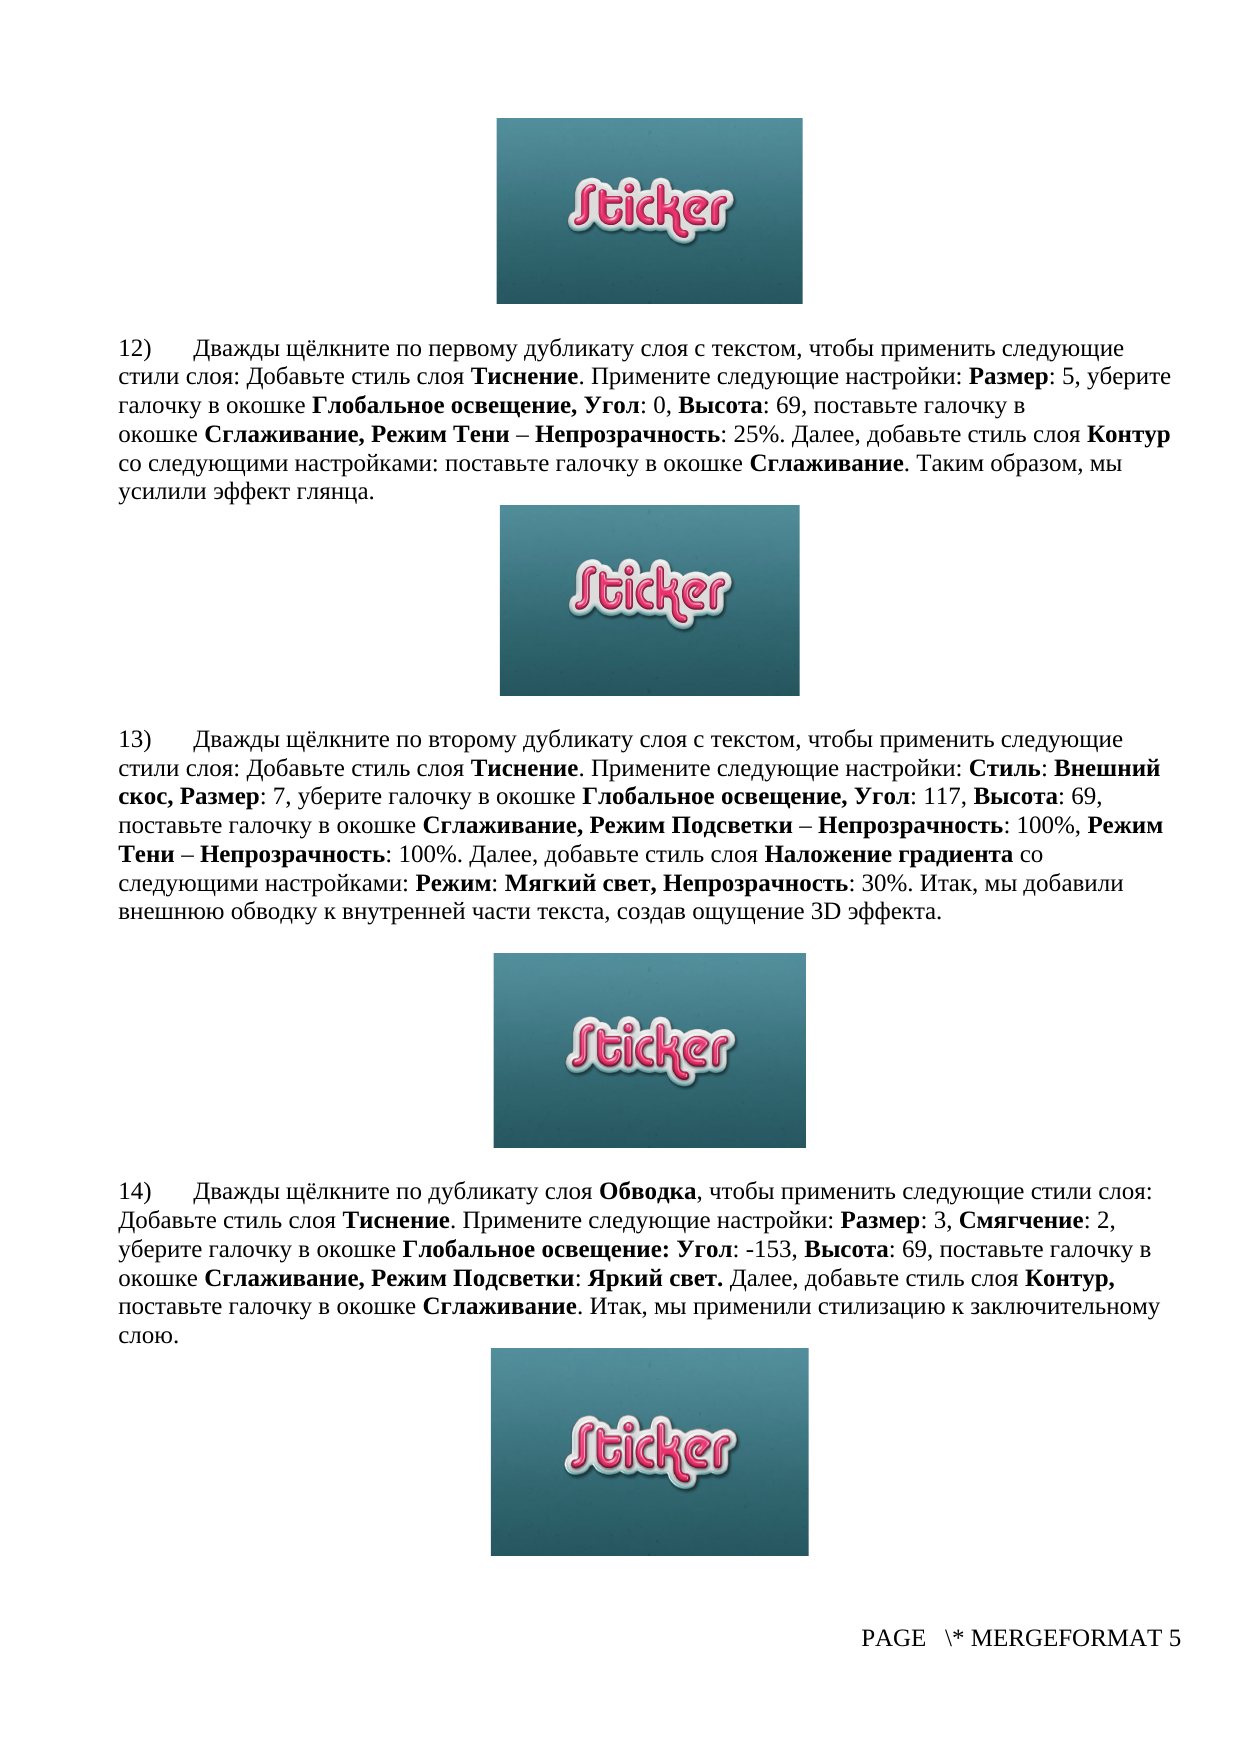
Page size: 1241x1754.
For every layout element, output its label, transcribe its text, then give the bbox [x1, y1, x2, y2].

list Дважды щёлкните по первому дубликату слоя с текстом, чтобы применить следующие стили слоя: Добавьте стиль слоя Тиснение. Примените следующие настройки: Размер: 5, уберите галочку в окошке Глобальное освещение, Угол: 0, Высота: 69, поставьте галочку в окошке Сглаживание, Режим Тени – Непрозрачность: 25%. Далее, добавьте стиль слоя Контур со следующими настройками: поставьте галочку в окошке Сглаживание. Таким образом, мы усилили эффект глянца. [118, 333, 1181, 505]
list Дважды щёлкните по дубликату слоя Обводка, чтобы применить следующие стили слоя: Добавьте стиль слоя Тиснение. Примените следующие настройки: Размер: 3, Смягчение: 2, уберите галочку в окошке Глобальное освещение: Угол: -153, Высота: 69, поставьте галочку в окошке Сглаживание, Режим Подсветки: Яркий свет. Далее, добавьте стиль слоя Контур, поставьте галочку в окошке Сглаживание. Итак, мы применили стилизацию к заключительному слою. [118, 1176, 1181, 1349]
picture [493, 953, 806, 1148]
picture [496, 118, 803, 304]
picture [490, 1348, 809, 1556]
list Дважды щёлкните по второму дубликату слоя с текстом, чтобы применить следующие стили слоя: Добавьте стиль слоя Тиснение. Примените следующие настройки: Стиль: Внешний скос, Размер: 7, уберите галочку в окошке Глобальное освещение, Угол: 117, Высота: 69, поставьте галочку в окошке Сглаживание, Режим Подсветки – Непрозрачность: 100%, Режим Тени – Непрозрачность: 100%. Далее, добавьте стиль слоя Наложение градиента со следующими настройками: Режим: Мягкий свет, Непрозрачность: 30%. Итак, мы добавили внешнюю обводку к внутренней части текста, создав ощущение 3D эффекта. [118, 724, 1181, 925]
picture [499, 505, 800, 696]
